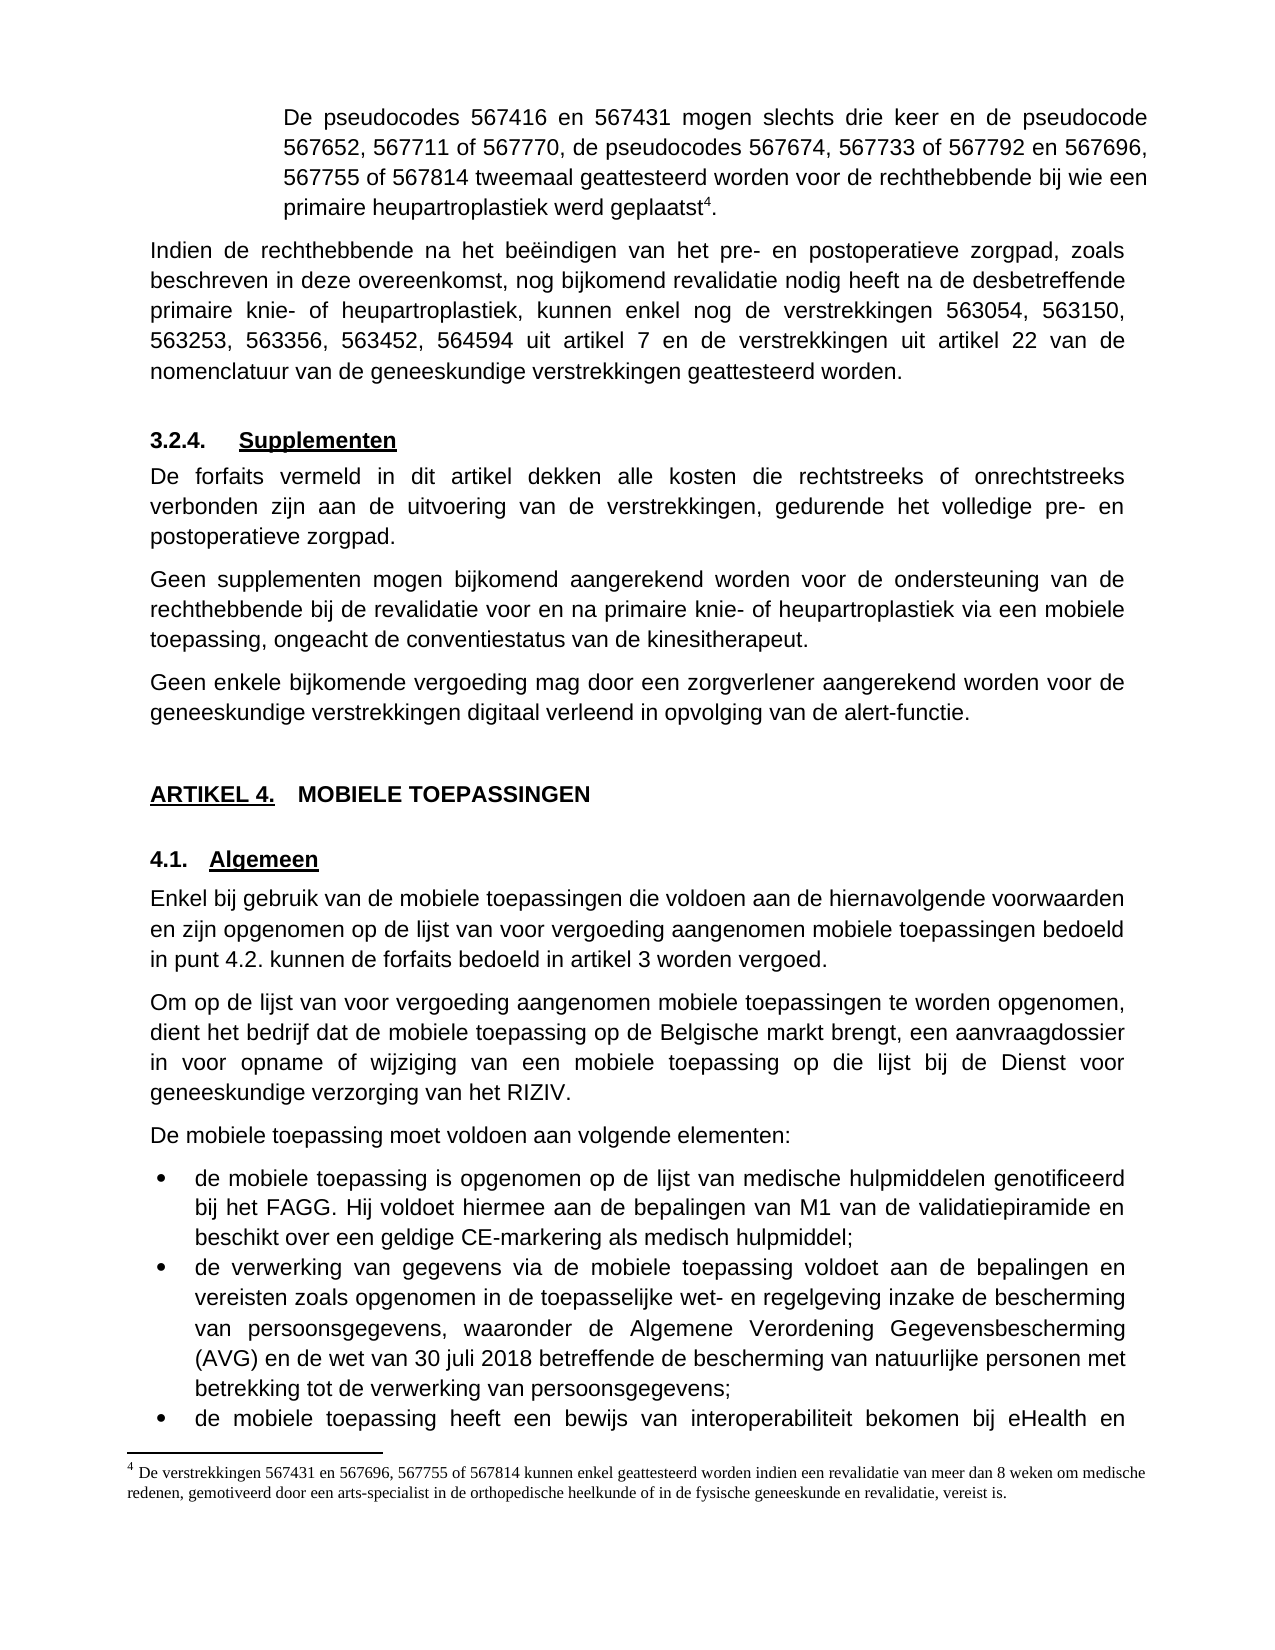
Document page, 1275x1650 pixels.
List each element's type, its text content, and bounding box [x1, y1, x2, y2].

list de mobiele toepassing is opgenomen op de lijst van medische hulpmiddelen genotificeerd bij het FAGG. Hij voldoet hiermee aan de bepalingen van M1 van de validatiepiramide en beschikt over een geldige CE-markering als medisch hulpmiddel; [157, 1165, 1125, 1250]
text Om op de lijst van voor vergoeding aangenomen mobiele toepassingen te worden opgenomen, dient het bedrijf dat de mobiele toepassing op de Belgische markt brengt, een aanvraagdossier in voor opname of wijziging van een mobiele toepassing op die lijst bij de Dienst voor geneeskundige verzorging van het RIZIV. [150, 988, 1126, 1106]
text Geen supplementen mogen bijkomend aangerekend worden voor de ondersteuning van de rechthebbende bij de revalidatie voor en na primaire knie- of heupartroplastiek via een mobiele toepassing, ongeacht de conventiestatus van de kinesitherapeut. [150, 566, 1126, 653]
text Enkel bij gebruik van de mobiele toepassingen die voldoen aan de hiernavolgende voorwaarden en zijn opgenomen op de lijst van voor vergoeding aangenomen mobiele toepassingen bedoeld in punt 4.2. kunnen de forfaits bedoeld in artikel 3 worden vergoed. [150, 885, 1125, 972]
text Indien de rechthebbende na het beëindigen van het pre- en postoperatieve zorgpad, zoals beschreven in deze overeenkomst, nog bijkomend revalidatie nodig heeft na de desbetreffende primaire knie- of heupartroplastiek, kunnen enkel nog de verstrekkingen 563054, 563150, 563253, 563356, 563452, 564594 uit artikel 7 en de verstrekkingen uit artikel 22 van de nomenclatuur van de geneeskundige verstrekkingen geattesteerd worden. [150, 237, 1126, 384]
text De mobiele toepassing moet voldoen aan volgende elementen: [150, 1122, 1148, 1148]
text Geen enkele bijkomende vergoeding mag door een zorgverlener aangerekend worden voor de geneeskundige verstrekkingen digitaal verleend in opvolging van de alert-functie. [150, 669, 1126, 726]
text De pseudocodes 567416 en 567431 mogen slechts drie keer en de pseudocode 567652, 567711 of 567770, de pseudocodes 567674, 567733 of 567792 en 567696, 567755 of 567814 tweemaal geattesteerd worden voor de rechthebbende bij wie een primaire heupartroplastiek werd geplaatst. [283, 103, 1148, 220]
text ARTIKEL 4. MOBIELE TOEPASSINGEN [150, 781, 1148, 807]
list de verwerking van gegevens via de mobiele toepassing voldoet aan de bepalingen en vereisten zoals opgenomen in de toepasselijke wet- en regelgeving inzake de bescherming van persoonsgegevens, waaronder de Algemene Verordening Gegevensbescherming (AVG) en de wet van 30 juli 2018 betreffende de bescherming van natuurlijke personen met betrekking tot de verwerking van persoonsgegevens; [157, 1254, 1126, 1401]
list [157, 1405, 1125, 1432]
list Algemeen [150, 846, 1148, 873]
list Supplementen [150, 427, 1148, 453]
text De forfaits vermeld in dit artikel dekken alle kosten die rechtstreeks of onrechtstreeks verbonden zijn aan de uitvoering van de verstrekkingen, gedurende het volledige pre- en postoperatieve zorgpad. [150, 463, 1125, 549]
